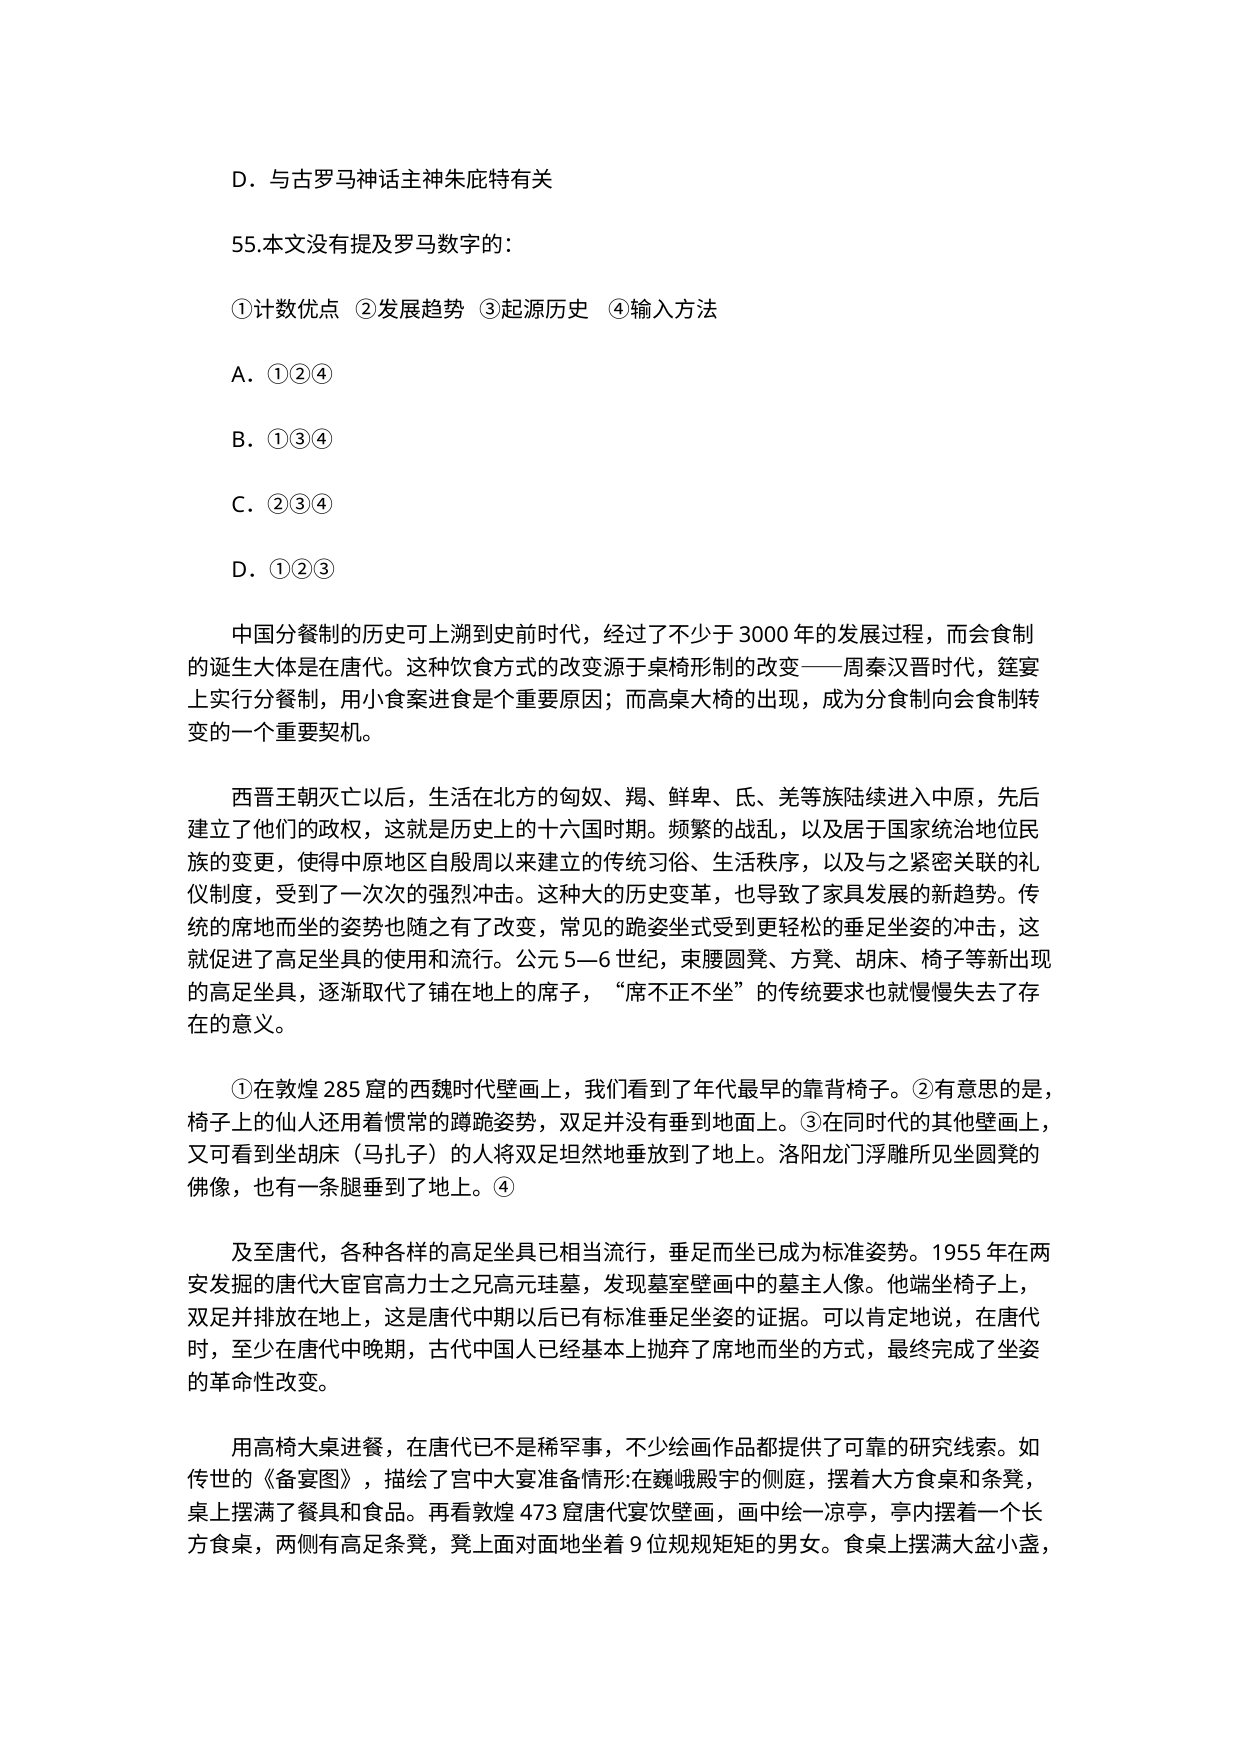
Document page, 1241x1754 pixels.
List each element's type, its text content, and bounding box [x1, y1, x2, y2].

text 中国分餐制的历史可上溯到史前时代，经过了不少于3000年的发展过程，而会食制的诞生大体是在唐代。这种饮食方式的改变源于桌椅形制的改变——周秦汉晋时代，筳宴上实行分餐制，用小食案进食是个重要原因；而高桌大椅的出现，成为分食制向会食制转变的一个重要契机。 [187, 617, 1053, 747]
text ①计数优点 ②发展趋势 ③起源历史 ④输入方法 [187, 292, 1053, 324]
text D．与古罗马神话主神朱庇特有关 [187, 162, 1053, 194]
text C．②③④ [187, 487, 1053, 519]
text 及至唐代，各种各样的高足坐具已相当流行，垂足而坐已成为标准姿势。1955年在两安发掘的唐代大宦官高力士之兄高元珪墓，发现墓室壁画中的墓主人像。他端坐椅子上，双足并排放在地上，这是唐代中期以后已有标准垂足坐姿的证据。可以肯定地说，在唐代时，至少在唐代中晚期，古代中国人已经基本上抛弃了席地而坐的方式，最终完成了坐姿的革命性改变。 [187, 1234, 1053, 1397]
text D．①②③ [187, 552, 1053, 584]
text 55.本文没有提及罗马数字的： [187, 227, 1053, 259]
text 西晋王朝灭亡以后，生活在北方的匈奴、羯、鲜卑、氐、羌等族陆续进入中原，先后建立了他们的政权，这就是历史上的十六国时期。频繁的战乱，以及居于国家统治地位民族的变更，使得中原地区自殷周以来建立的传统习俗、生活秩序，以及与之紧密关联的礼仪制度，受到了一次次的强烈冲击。这种大的历史变革，也导致了家具发展的新趋势。传统的席地而坐的姿势也随之有了改变，常见的跪姿坐式受到更轻松的垂足坐姿的冲击，这就促进了高足坐具的使用和流行。公元5—6世纪，束腰圆凳、方凳、胡床、椅子等新出现的高足坐具，逐渐取代了铺在地上的席子，“席不正不坐”的传统要求也就慢慢失去了存在的意义。 [187, 779, 1053, 1039]
text ①在敦煌285窟的西魏时代壁画上，我们看到了年代最早的靠背椅子。②有意思的是，椅子上的仙人还用着惯常的蹲跪姿势，双足并没有垂到地面上。③在同时代的其他壁画上，又可看到坐胡床（马扎子）的人将双足坦然地垂放到了地上。洛阳龙门浮雕所见坐圆凳的佛像，也有一条腿垂到了地上。④ [187, 1072, 1053, 1202]
text B．①③④ [187, 422, 1053, 454]
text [187, 1429, 1053, 1559]
text A．①②④ [187, 357, 1053, 389]
